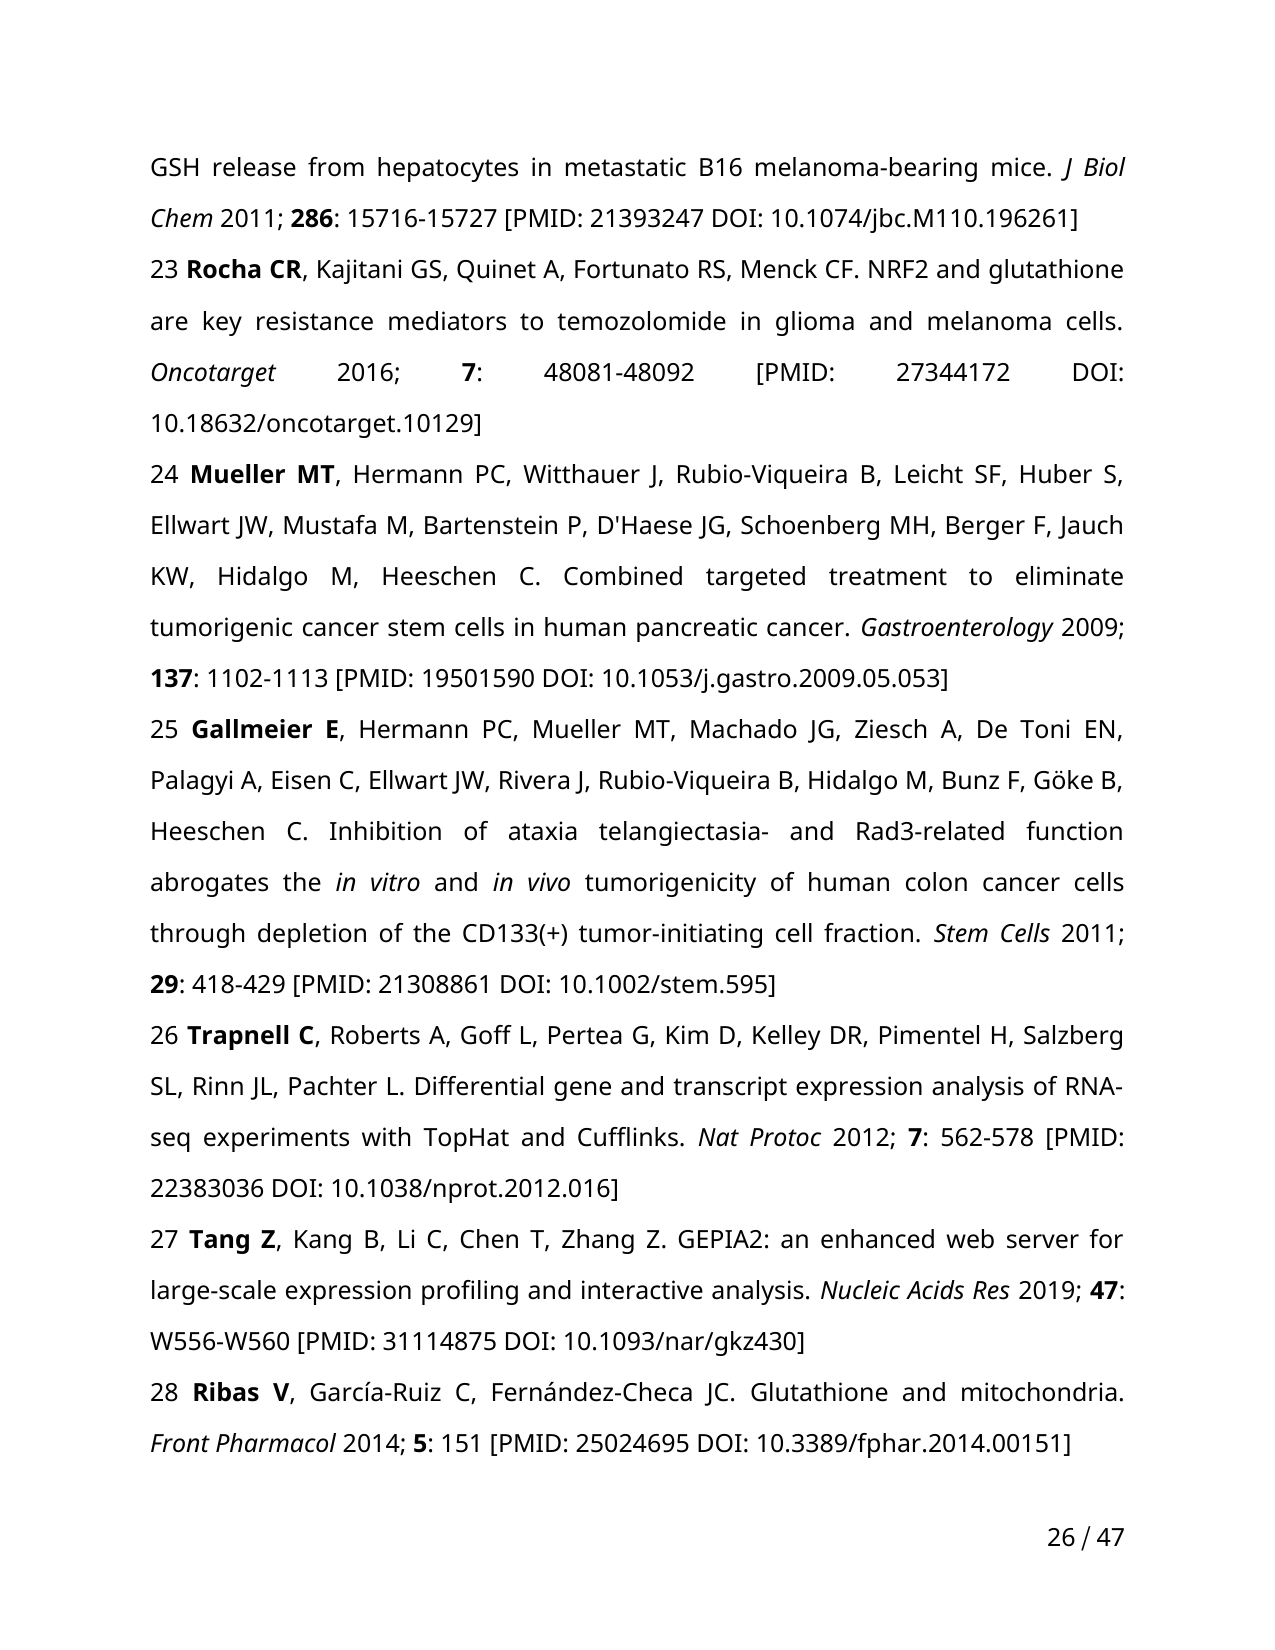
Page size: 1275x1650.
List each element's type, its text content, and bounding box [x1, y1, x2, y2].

text 26 Trapnell C, Roberts A, Goff L, Pertea G, Kim D, Kelley DR, Pimentel H, Salzberg SL, Rinn JL, Pachter L. Differential gene and transcript expression analysis of RNA-seq experiments with TopHat and Cufflinks. Nat Protoc 2012; 7: 562-578 [PMID: 22383036 DOI: 10.1038/nprot.2012.016] [150, 1018, 1125, 1205]
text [150, 150, 1125, 235]
text 24 Mueller MT, Hermann PC, Witthauer J, Rubio-Viqueira B, Leicht SF, Huber S, Ellwart JW, Mustafa M, Bartenstein P, D'Haese JG, Schoenberg MH, Berger F, Jauch KW, Hidalgo M, Heeschen C. Combined targeted treatment to eliminate tumorigenic cancer stem cells in human pancreatic cancer. Gastroenterology 2009; 137: 1102-1113 [PMID: 19501590 DOI: 10.1053/j.gastro.2009.05.053] [150, 456, 1125, 694]
text 23 Rocha CR, Kajitani GS, Quinet A, Fortunato RS, Menck CF. NRF2 and glutathione are key resistance mediators to temozolomide in glioma and melanoma cells. Oncotarget 2016; 7: 48081-48092 [PMID: 27344172 DOI: 10.18632/oncotarget.10129] [150, 252, 1125, 439]
text 27 Tang Z, Kang B, Li C, Chen T, Zhang Z. GEPIA2: an enhanced web server for large-scale expression profiling and interactive analysis. Nucleic Acids Res 2019; 47: W556-W560 [PMID: 31114875 DOI: 10.1093/nar/gkz430] [150, 1222, 1125, 1358]
text 28 Ribas V, García-Ruiz C, Fernández-Checa JC. Glutathione and mitochondria. Front Pharmacol 2014; 5: 151 [PMID: 25024695 DOI: 10.3389/fphar.2014.00151] [150, 1375, 1125, 1460]
text 25 Gallmeier E, Hermann PC, Mueller MT, Machado JG, Ziesch A, De Toni EN, Palagyi A, Eisen C, Ellwart JW, Rivera J, Rubio-Viqueira B, Hidalgo M, Bunz F, Göke B, Heeschen C. Inhibition of ataxia telangiectasia- and Rad3-related function abrogates the in vitro and in vivo tumorigenicity of human colon cancer cells through depletion of the CD133(+) tumor-initiating cell fraction. Stem Cells 2011; 29: 418-429 [PMID: 21308861 DOI: 10.1002/stem.595] [150, 711, 1125, 1001]
